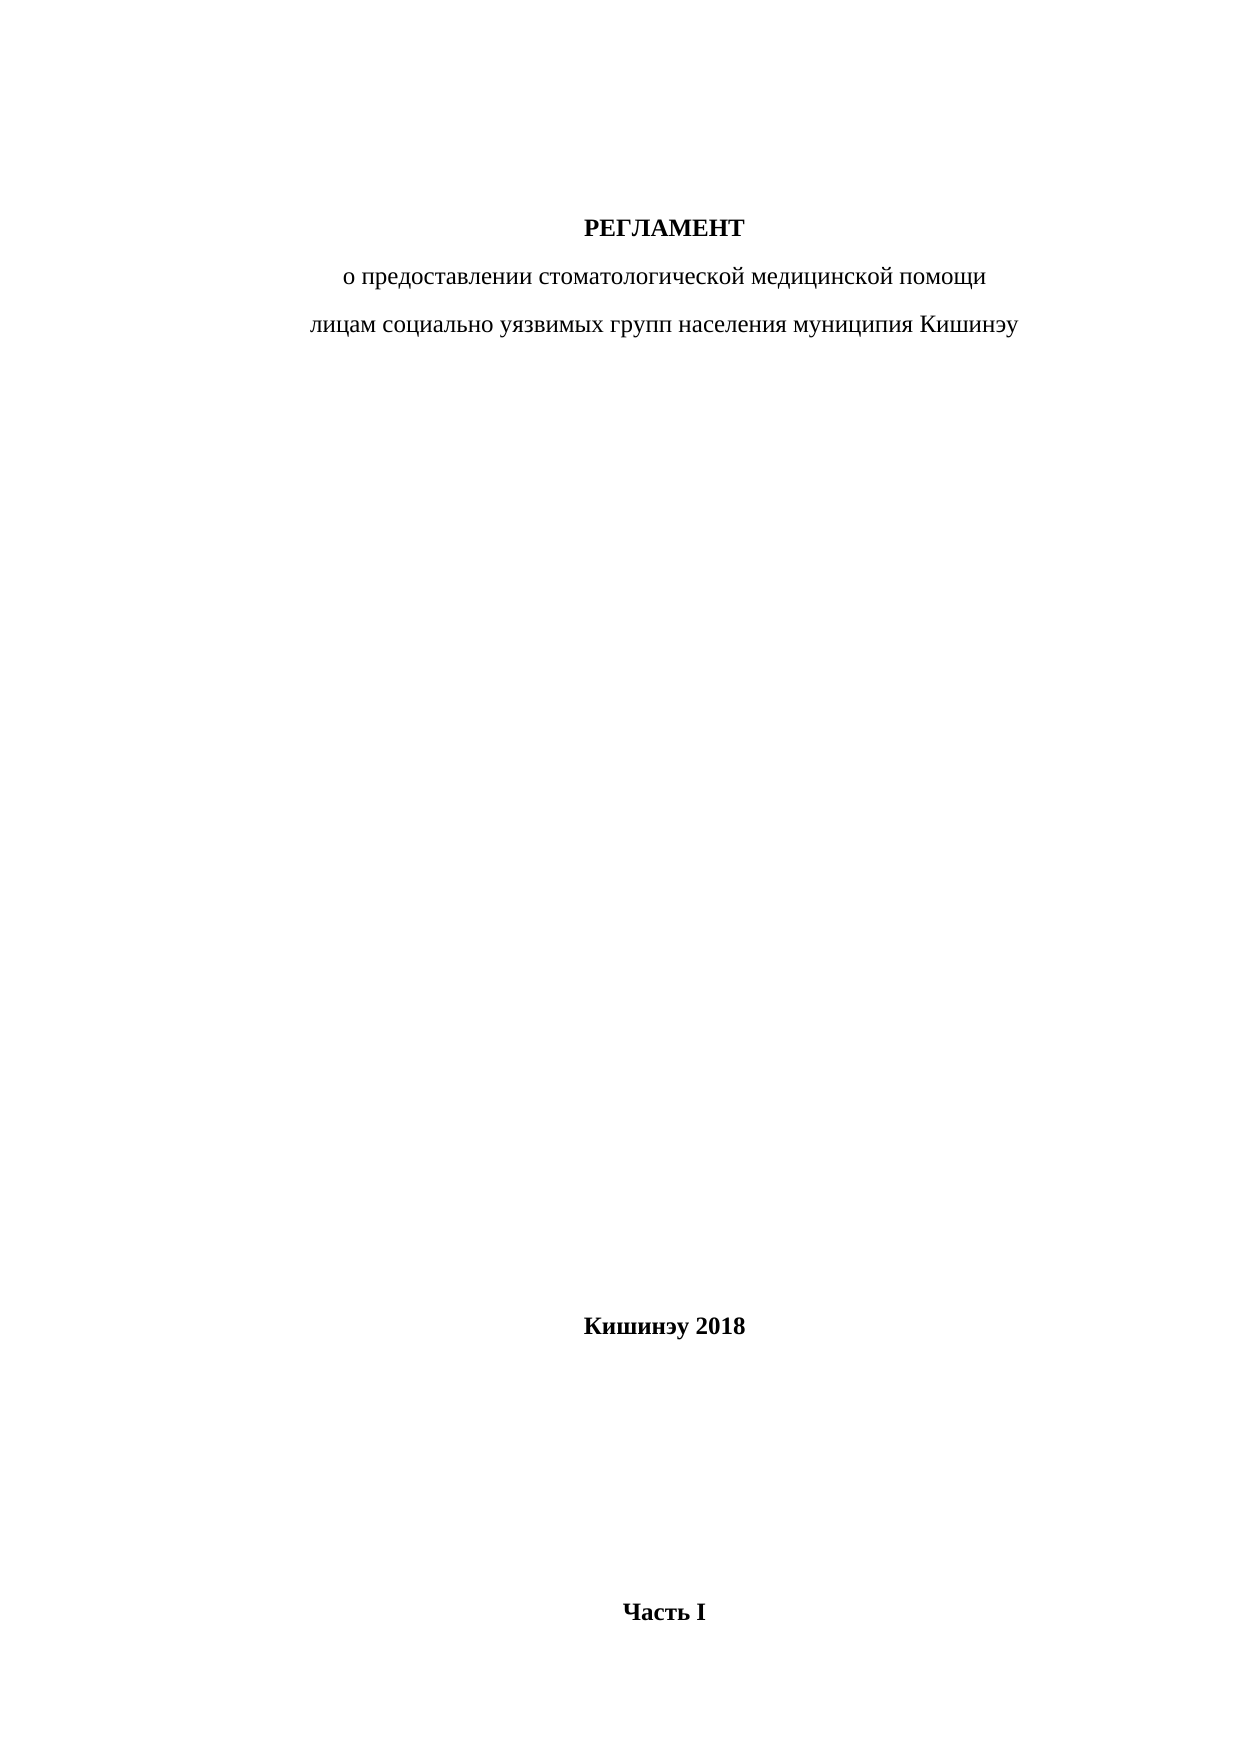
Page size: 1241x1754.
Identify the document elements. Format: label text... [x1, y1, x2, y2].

text о предоставлении стоматологической медицинской помощи [177, 261, 1152, 290]
text лицам социально уязвимых групп населения муниципия Кишинэу [177, 309, 1152, 338]
text Кишинэу 2018 [177, 1311, 1152, 1339]
text Часть I [177, 1597, 1152, 1626]
text РЕГЛАМЕНТ [177, 213, 1152, 242]
